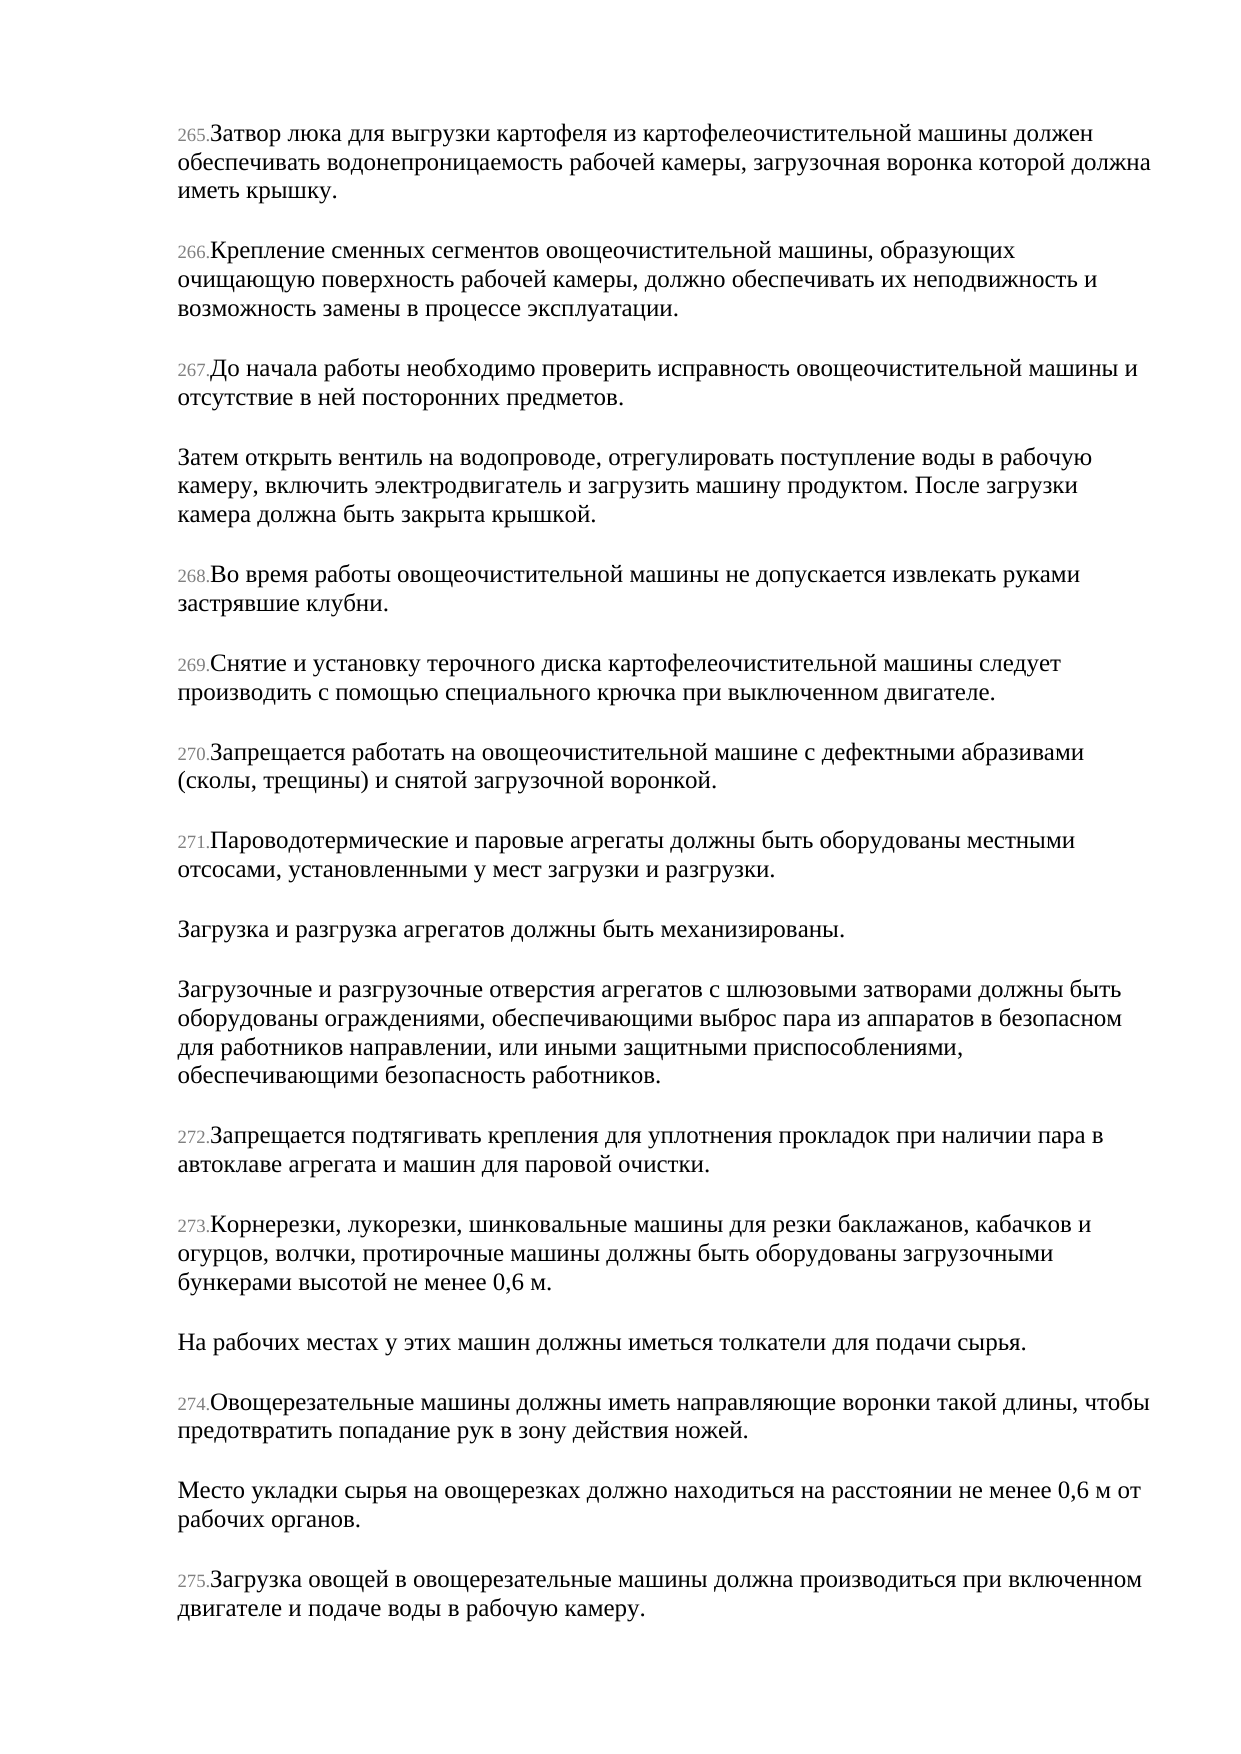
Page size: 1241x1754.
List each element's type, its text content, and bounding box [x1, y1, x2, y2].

text 275.Загрузка овощей в овощерезательные машины должна производиться при включенном двигателе и подаче воды в рабочую камеру. [177, 1564, 1152, 1622]
text 270.Запрещается работать на овощеочистительной машине с дефектными абразивами (сколы, трещины) и снятой загрузочной воронкой. [177, 737, 1152, 794]
text 274.Овощерезательные машины должны иметь направляющие воронки такой длины, чтобы предотвратить попадание рук в зону действия ножей. [177, 1387, 1152, 1444]
text 273.Корнерезки, лукорезки, шинковальные машины для резки баклажанов, кабачков и огурцов, волчки, протирочные машины должны быть оборудованы загрузочными бункерами высотой не менее 0,6 м. [177, 1209, 1152, 1296]
text 266.Крепление сменных сегментов овощеочистительной машины, образующих очищающую поверхность рабочей камеры, должно обеспечивать их неподвижность и возможность замены в процессе эксплуатации. [177, 236, 1152, 322]
text 272.Запрещается подтягивать крепления для уплотнения прокладок при наличии пара в автоклаве агрегата и машин для паровой очистки. [177, 1121, 1152, 1178]
text 269.Снятие и установку терочного диска картофелеочистительной машины следует производить с помощью специального крючка при выключенном двигателе. [177, 648, 1152, 706]
text 271.Пароводотермические и паровые агрегаты должны быть оборудованы местными отсосами, установленными у мест загрузки и разгрузки. [177, 826, 1152, 883]
text На рабочих местах у этих машин должны иметься толкатели для подачи сырья. [177, 1327, 1152, 1356]
text Затем открыть вентиль на водопроводе, отрегулировать поступление воды в рабочую камеру, включить электродвигатель и загрузить машину продуктом. После загрузки камера должна быть закрыта крышкой. [177, 442, 1152, 528]
text 267.До начала работы необходимо проверить исправность овощеочистительной машины и отсутствие в ней посторонних предметов. [177, 353, 1152, 411]
text Загрузка и разгрузка агрегатов должны быть механизированы. [177, 914, 1152, 943]
text 268.Во время работы овощеочистительной машины не допускается извлекать руками застрявшие клубни. [177, 559, 1152, 617]
text 265.Затвор люка для выгрузки картофеля из картофелеочистительной машины должен обеспечивать водонепроницаемость рабочей камеры, загрузочная воронка которой должна иметь крышку. [177, 118, 1152, 204]
text Загрузочные и разгрузочные отверстия агрегатов с шлюзовыми затворами должны быть оборудованы ограждениями, обеспечивающими выброс пара из аппаратов в безопасном для работников направлении, или иными защитными приспособлениями, обеспечивающими безопасность работников. [177, 974, 1152, 1089]
text Место укладки сырья на овощерезках должно находиться на расстоянии не менее 0,6 м от рабочих органов. [177, 1476, 1152, 1533]
